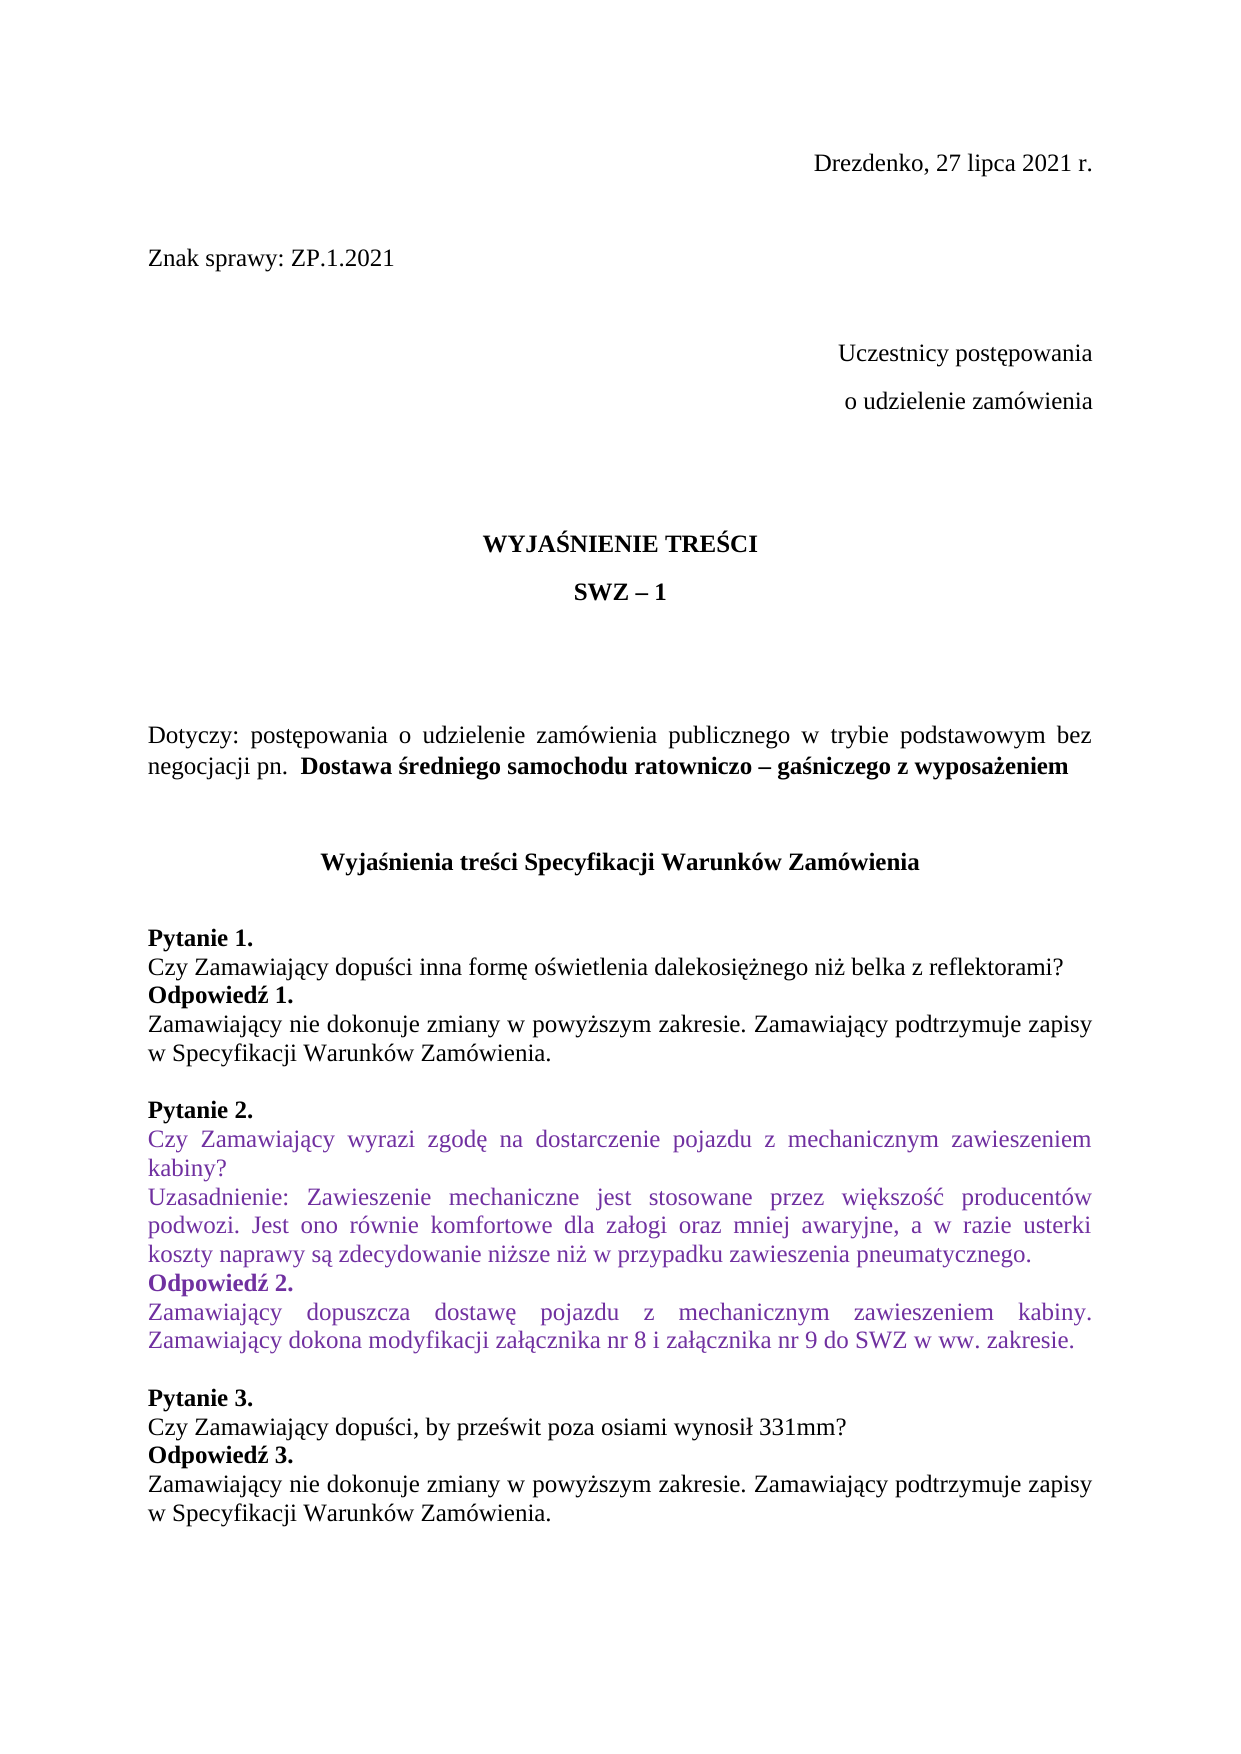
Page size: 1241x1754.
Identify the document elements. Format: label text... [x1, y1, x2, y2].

text Pytanie 1. [148, 923, 1093, 952]
text Czy Zamawiający dopuści, by prześwit poza osiami wynosił 331mm? [148, 1412, 1093, 1441]
text o udzielenie zamówienia [148, 386, 1093, 415]
text Uzasadnienie: Zawieszenie mechaniczne jest stosowane przez większość producentów podwozi. Jest ono równie komfortowe dla załogi oraz mniej awaryjne, a w razie usterki koszty naprawy są zdecydowanie niższe niż w przypadku zawieszenia pneumatycznego. [148, 1182, 1093, 1268]
text SWZ – 1 [148, 577, 1093, 606]
text Odpowiedź 3. [148, 1441, 1093, 1469]
text Odpowiedź 1. [148, 981, 1093, 1009]
text Drezdenko, 27 lipca 2021 r. [148, 148, 1093, 176]
text Czy Zamawiający dopuści inna formę oświetlenia dalekosiężnego niż belka z reflektorami? [148, 952, 1093, 981]
text Pytanie 3. [148, 1383, 1093, 1412]
text Zamawiający dopuszcza dostawę pojazdu z mechanicznym zawieszeniem kabiny. Zamawiający dokona modyfikacji załącznika nr 8 i załącznika nr 9 do SWZ w ww. zakresie. [148, 1297, 1093, 1354]
text Wyjaśnienia treści Specyfikacji Warunków Zamówienia [148, 847, 1093, 875]
text Odpowiedź 2. [148, 1268, 1093, 1297]
text Uczestnicy postępowania [148, 338, 1093, 367]
text Dotyczy: postępowania o udzielenie zamówienia publicznego w trybie podstawowym bez negocjacji pn. Dostawa średniego samochodu ratowniczo – gaśniczego z wyposażeniem [148, 720, 1093, 780]
text WYJAŚNIENIE TREŚCI [148, 529, 1093, 558]
text Znak sprawy: ZP.1.2021 [148, 243, 1093, 272]
text Zamawiający nie dokonuje zmiany w powyższym zakresie. Zamawiający podtrzymuje zapisy w Specyfikacji Warunków Zamówienia. [148, 1009, 1093, 1067]
text Czy Zamawiający wyrazi zgodę na dostarczenie pojazdu z mechanicznym zawieszeniem kabiny? [148, 1124, 1093, 1182]
text Pytanie 2. [148, 1096, 1093, 1124]
text Zamawiający nie dokonuje zmiany w powyższym zakresie. Zamawiający podtrzymuje zapisy w Specyfikacji Warunków Zamówienia. [148, 1469, 1093, 1527]
